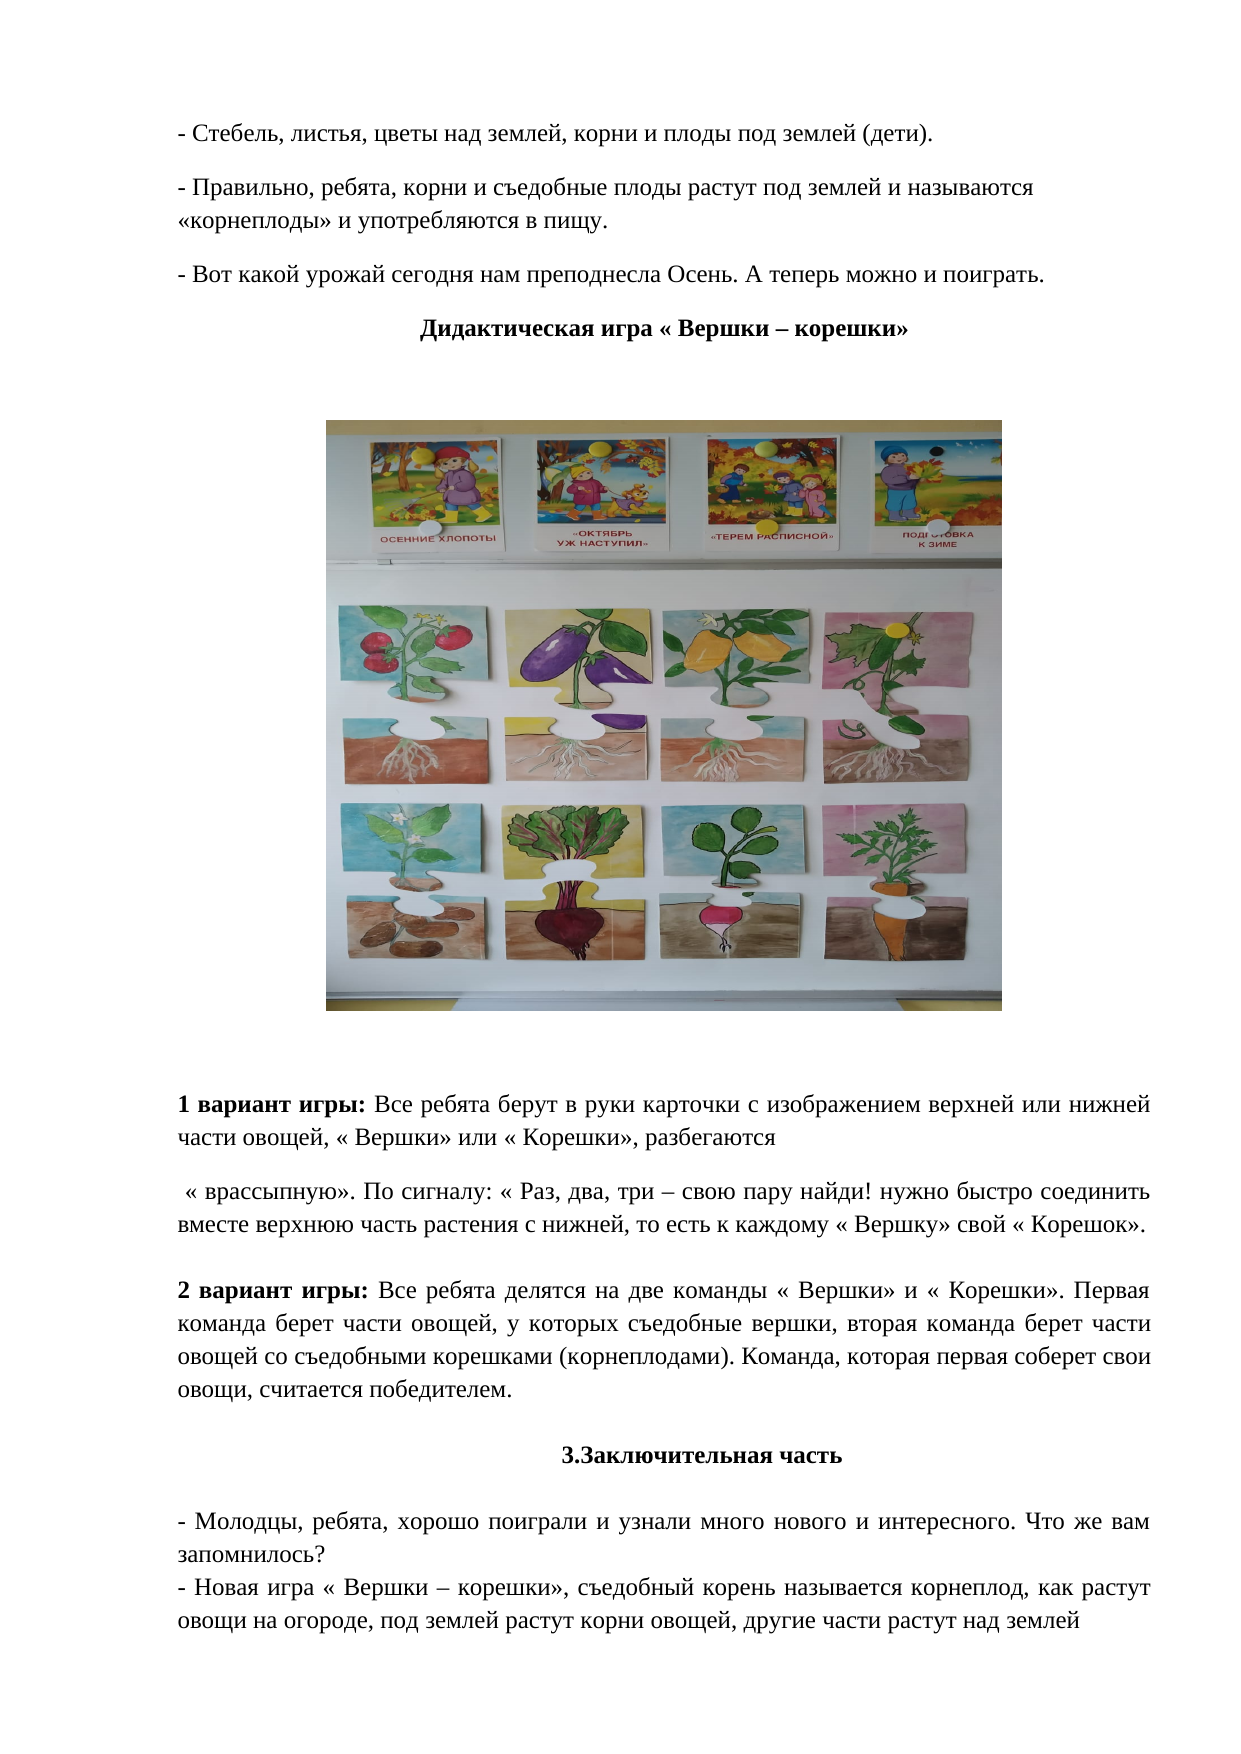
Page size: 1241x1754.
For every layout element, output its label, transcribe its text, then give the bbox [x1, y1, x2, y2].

list 2 вариант игры: Все ребята делятся на две команды « Вершки» и « Корешки». Первая команда берет части овощей, у которых съедобные вершки, вторая команда берет части овощей со съедобными корешками (корнеплодами). Команда, которая первая соберет свои овощи, считается победителем. [177, 1275, 1152, 1403]
text - Стебель, листья, цветы над землей, корни и плоды под землей (дети). [177, 118, 1152, 147]
text Дидактическая игра « Вершки – корешки» [177, 313, 1152, 341]
list - Новая игра « Вершки – корешки», съедобный корень называется корнеплод, как растут овощи на огороде, под землей растут корни овощей, другие части растут над землей [177, 1572, 1152, 1634]
text - Правильно, ребята, корни и съедобные плоды растут под землей и называются «корнеплоды» и употребляются в пищу. [177, 172, 1152, 234]
list - Молодцы, ребята, хорошо поиграли и узнали много нового и интересного. Что же вам запомнилось? [177, 1506, 1152, 1568]
text 1 вариант игры: Все ребята берут в руки карточки с изображением верхней или нижней части овощей, « Вершки» или « Корешки», разбегаются [177, 1089, 1152, 1151]
picture [326, 420, 1002, 1011]
text - Вот какой урожай сегодня нам преподнесла Осень. А теперь можно и поиграть. [177, 259, 1152, 288]
list « врассыпную». По сигналу: « Раз, два, три – свою пару найди! нужно быстро соединить вместе верхнюю часть растения с нижней, то есть к каждому « Вершку» свой « Корешок». [177, 1176, 1152, 1238]
list 3.Заключительная часть [252, 1440, 1152, 1469]
